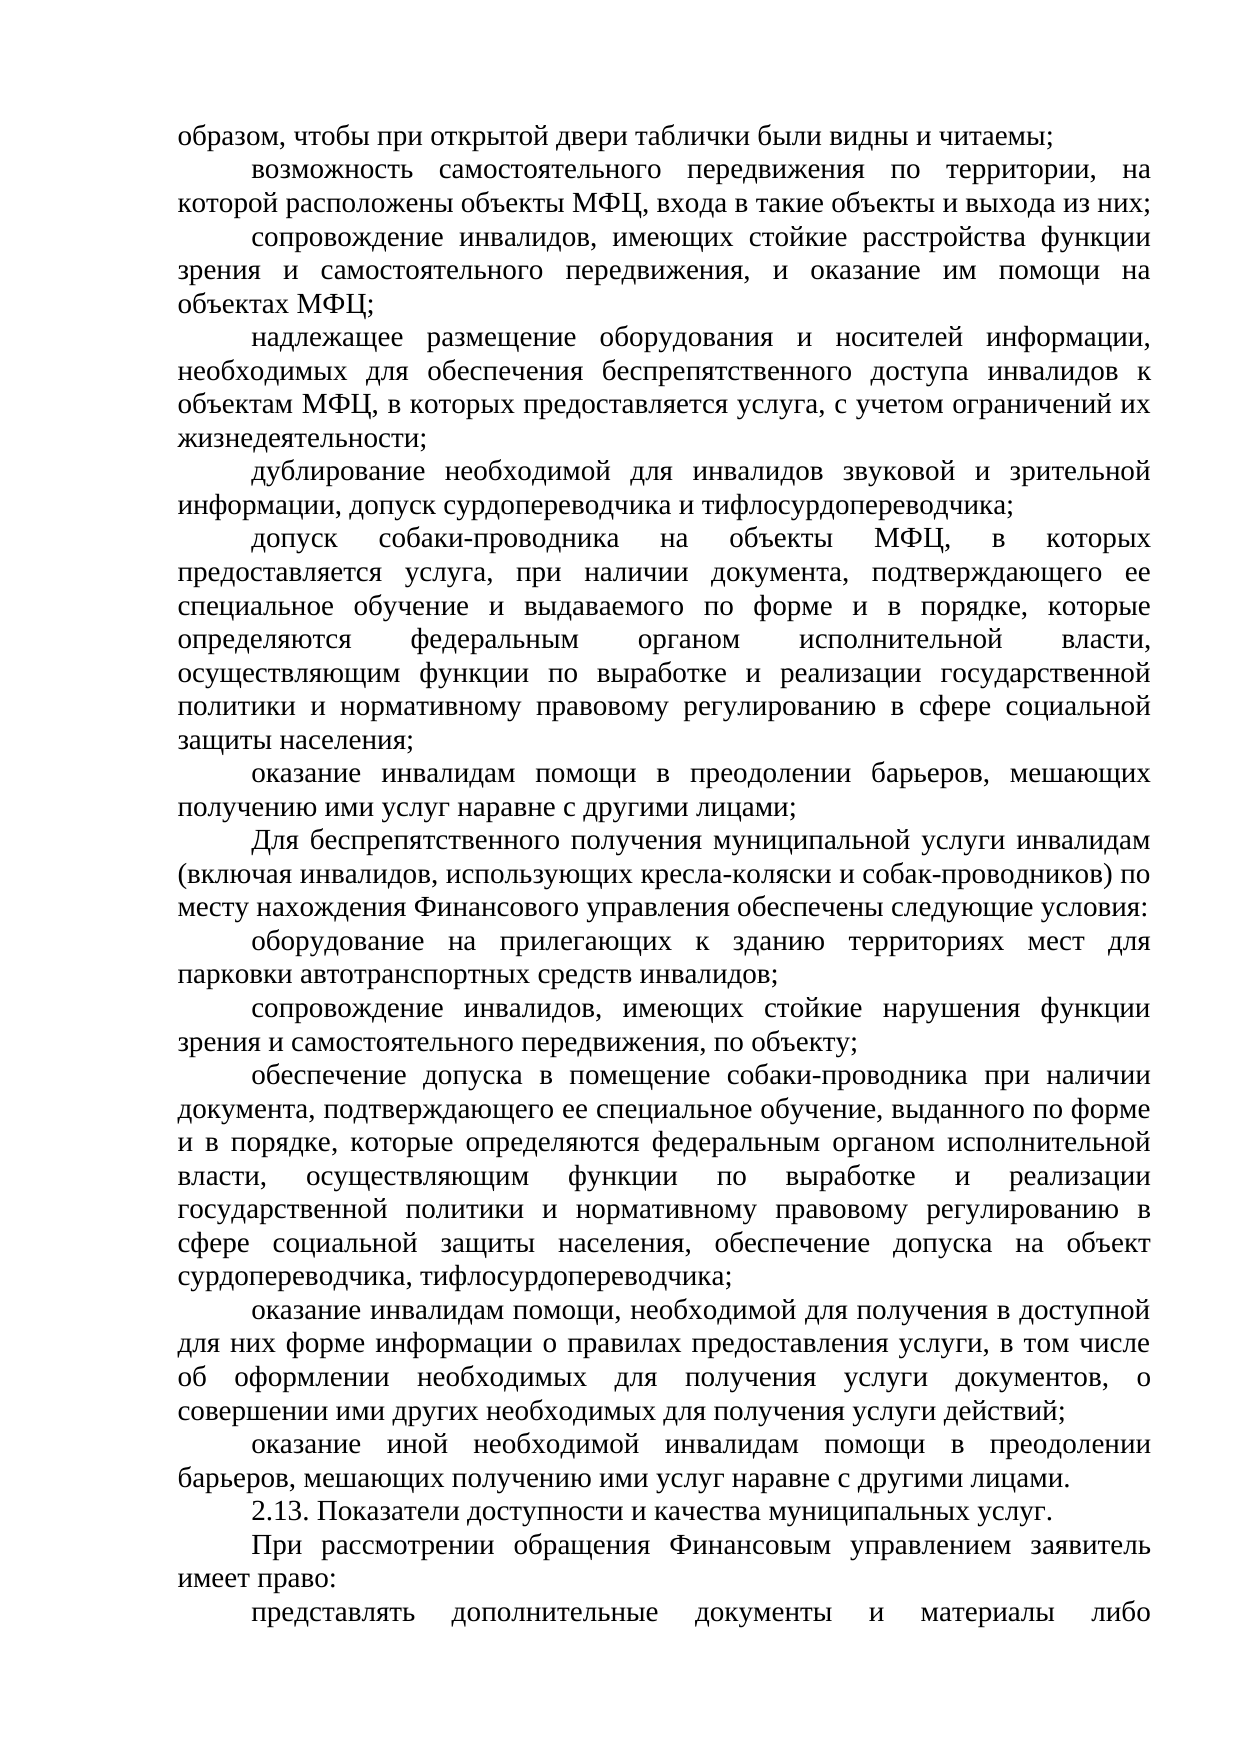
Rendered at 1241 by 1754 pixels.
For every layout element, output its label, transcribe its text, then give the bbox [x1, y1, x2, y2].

text сопровождение инвалидов, имеющих стойкие нарушения функции зрения и самостоятельного передвижения, по объекту; [177, 990, 1152, 1057]
text оказание инвалидам помощи в преодолении барьеров, мешающих получению ими услуг наравне с другими лицами; [177, 755, 1152, 822]
text Для беспрепятственного получения муниципальной услуги инвалидам (включая инвалидов, использующих кресла-коляски и собак-проводников) по месту нахождения Финансового управления обеспечены следующие условия: [177, 822, 1152, 923]
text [177, 118, 1152, 152]
text дублирование необходимой для инвалидов звуковой и зрительной информации, допуск сурдопереводчика и тифлосурдопереводчика; [177, 453, 1152, 521]
text 2.13. Показатели доступности и качества муниципальных услуг. [177, 1493, 1152, 1527]
text допуск собаки-проводника на объекты МФЦ, в которых предоставляется услуга, при наличии документа, подтверждающего ее специальное обучение и выдаваемого по форме и в порядке, которые определяются федеральным органом исполнительной власти, осуществляющим функции по выработке и реализации государственной политики и нормативному правовому регулированию в сфере социальной защиты населения; [177, 521, 1152, 755]
text При рассмотрении обращения Финансовым управлением заявитель имеет право: [177, 1527, 1152, 1594]
text оказание инвалидам помощи, необходимой для получения в доступной для них форме информации о правилах предоставления услуги, в том числе об оформлении необходимых для получения услуги документов, о совершении ими других необходимых для получения услуги действий; [177, 1292, 1152, 1426]
text надлежащее размещение оборудования и носителей информации, необходимых для обеспечения беспрепятственного доступа инвалидов к объектам МФЦ, в которых предоставляется услуга, с учетом ограничений их жизнедеятельности; [177, 319, 1152, 453]
text оборудование на прилегающих к зданию территориях мест для парковки автотранспортных средств инвалидов; [177, 923, 1152, 990]
text сопровождение инвалидов, имеющих стойкие расстройства функции зрения и самостоятельного передвижения, и оказание им помощи на объектах МФЦ; [177, 219, 1152, 319]
text оказание иной необходимой инвалидам помощи в преодолении барьеров, мешающих получению ими услуг наравне с другими лицами. [177, 1426, 1152, 1493]
text обеспечение допуска в помещение собаки-проводника при наличии документа, подтверждающего ее специальное обучение, выданного по форме и в порядке, которые определяются федеральным органом исполнительной власти, осуществляющим функции по выработке и реализации государственной политики и нормативному правовому регулированию в сфере социальной защиты населения, обеспечение допуска на объект сурдопереводчика, тифлосурдопереводчика; [177, 1057, 1152, 1292]
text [177, 1594, 1152, 1627]
text возможность самостоятельного передвижения по территории, на которой расположены объекты МФЦ, входа в такие объекты и выхода из них; [177, 152, 1152, 219]
